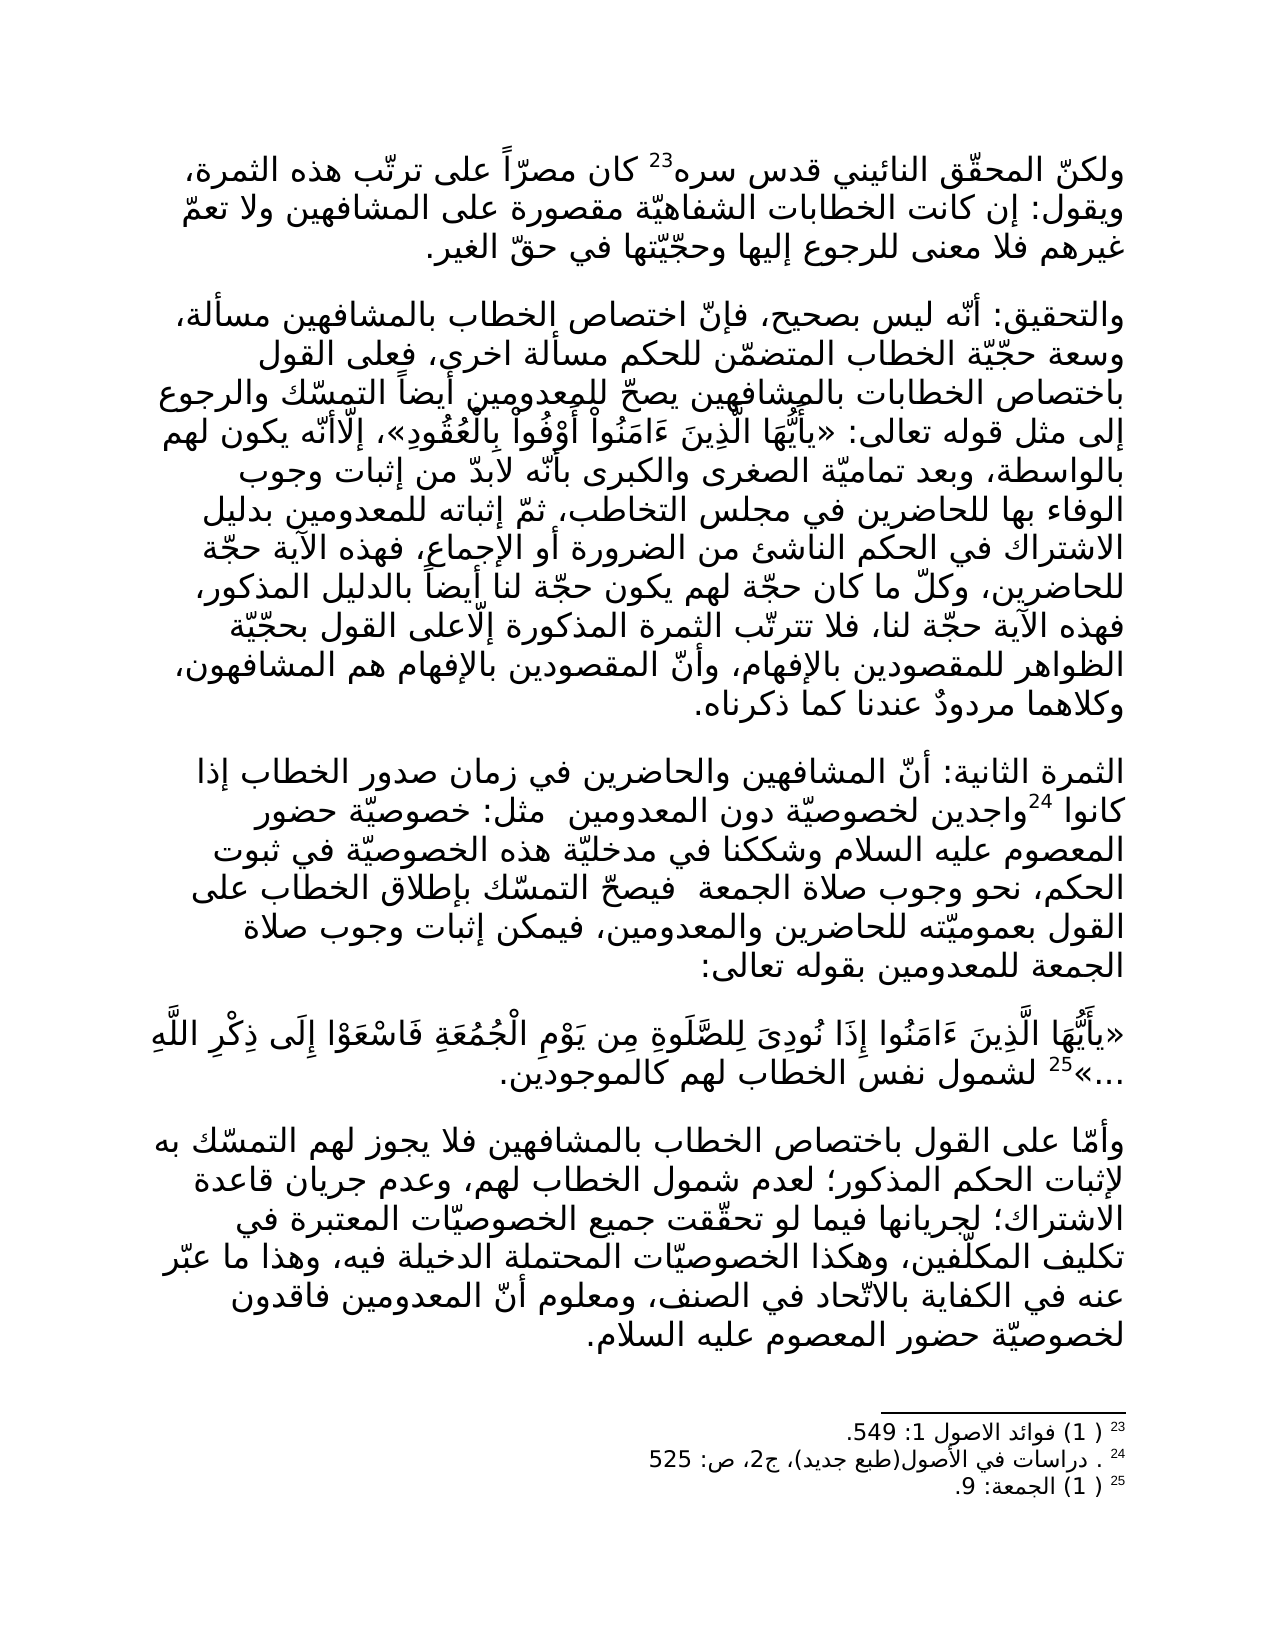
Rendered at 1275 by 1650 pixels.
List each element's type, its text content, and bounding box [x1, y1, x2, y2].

text «يأَيُّهَا الَّذِينَ ءَامَنُوا إِذَا نُودِىَ لِلصَّلَوةِ مِن يَوْمِ الْجُمُعَةِ فَاسْعَوْا إِلَى‏ ذِكْرِ اللَّهِ ...» لشمول نفس الخطاب لهم كالموجودين. [150, 1014, 1125, 1092]
text ولكنّ المحقّق النائيني قدس سره‏ كان مصرّاً على ترتّب هذه الثمرة، ويقول: إن كانت الخطابات الشفاهيّة مقصورة على المشافهين ولا تعمّ غيرهم فلا معنى للرجوع إليها وحجّيّتها في حقّ الغير. [150, 150, 1125, 267]
text والتحقيق: أنّه ليس بصحيح، فإنّ اختصاص الخطاب بالمشافهين مسألة، وسعة حجّيّة الخطاب المتضمّن للحكم مسألة اخرى، فعلى القول باختصاص الخطابات بالمشافهين يصحّ للمعدومين أيضاً التمسّك والرجوع إلى مثل قوله تعالى: «يأَيُّهَا الَّذِينَ ءَامَنُواْ أَوْفُواْ بِالْعُقُودِ»، إلّاأنّه يكون لهم بالواسطة، وبعد تماميّة الصغرى والكبرى بأنّه لابدّ من إثبات وجوب الوفاء بها للحاضرين في مجلس التخاطب، ثمّ إثباته للمعدومين بدليل الاشتراك في الحكم الناشئ من الضرورة أو الإجماع، فهذه الآية حجّة للحاضرين، وكلّ ما كان حجّة لهم يكون حجّة لنا أيضاً بالدليل المذكور، فهذه الآية حجّة لنا، فلا تترتّب الثمرة المذكورة إلّاعلى القول بحجّيّة الظواهر للمقصودين بالإفهام، وأنّ المقصودين بالإفهام هم المشافهون، وكلاهما مردودٌ عندنا كما ذكرناه. [150, 296, 1125, 723]
text الثمرة الثانية: أنّ المشافهين والحاضرين في زمان صدور الخطاب إذا كانوا واجدين لخصوصيّة دون المعدومين مثل: خصوصيّة حضور المعصوم عليه السلام وشككنا في مدخليّة هذه الخصوصيّة في ثبوت الحكم، نحو وجوب صلاة الجمعة فيصحّ التمسّك بإطلاق الخطاب على القول بعموميّته للحاضرين والمعدومين، فيمكن إثبات وجوب صلاة الجمعة للمعدومين بقوله تعالى: [150, 752, 1125, 985]
text وأمّا على القول باختصاص الخطاب بالمشافهين فلا يجوز لهم التمسّك به لإثبات الحكم المذكور؛ لعدم شمول الخطاب لهم، وعدم جريان قاعدة الاشتراك؛ لجريانها فيما لو تحقّقت جميع الخصوصيّات المعتبرة في تكليف المكلّفين، وهكذا الخصوصيّات المحتملة الدخيلة فيه، وهذا ما عبّر عنه في الكفاية بالاتّحاد في الصنف، ومعلوم أنّ المعدومين فاقدون لخصوصيّة حضور المعصوم عليه السلام. [150, 1121, 1125, 1354]
